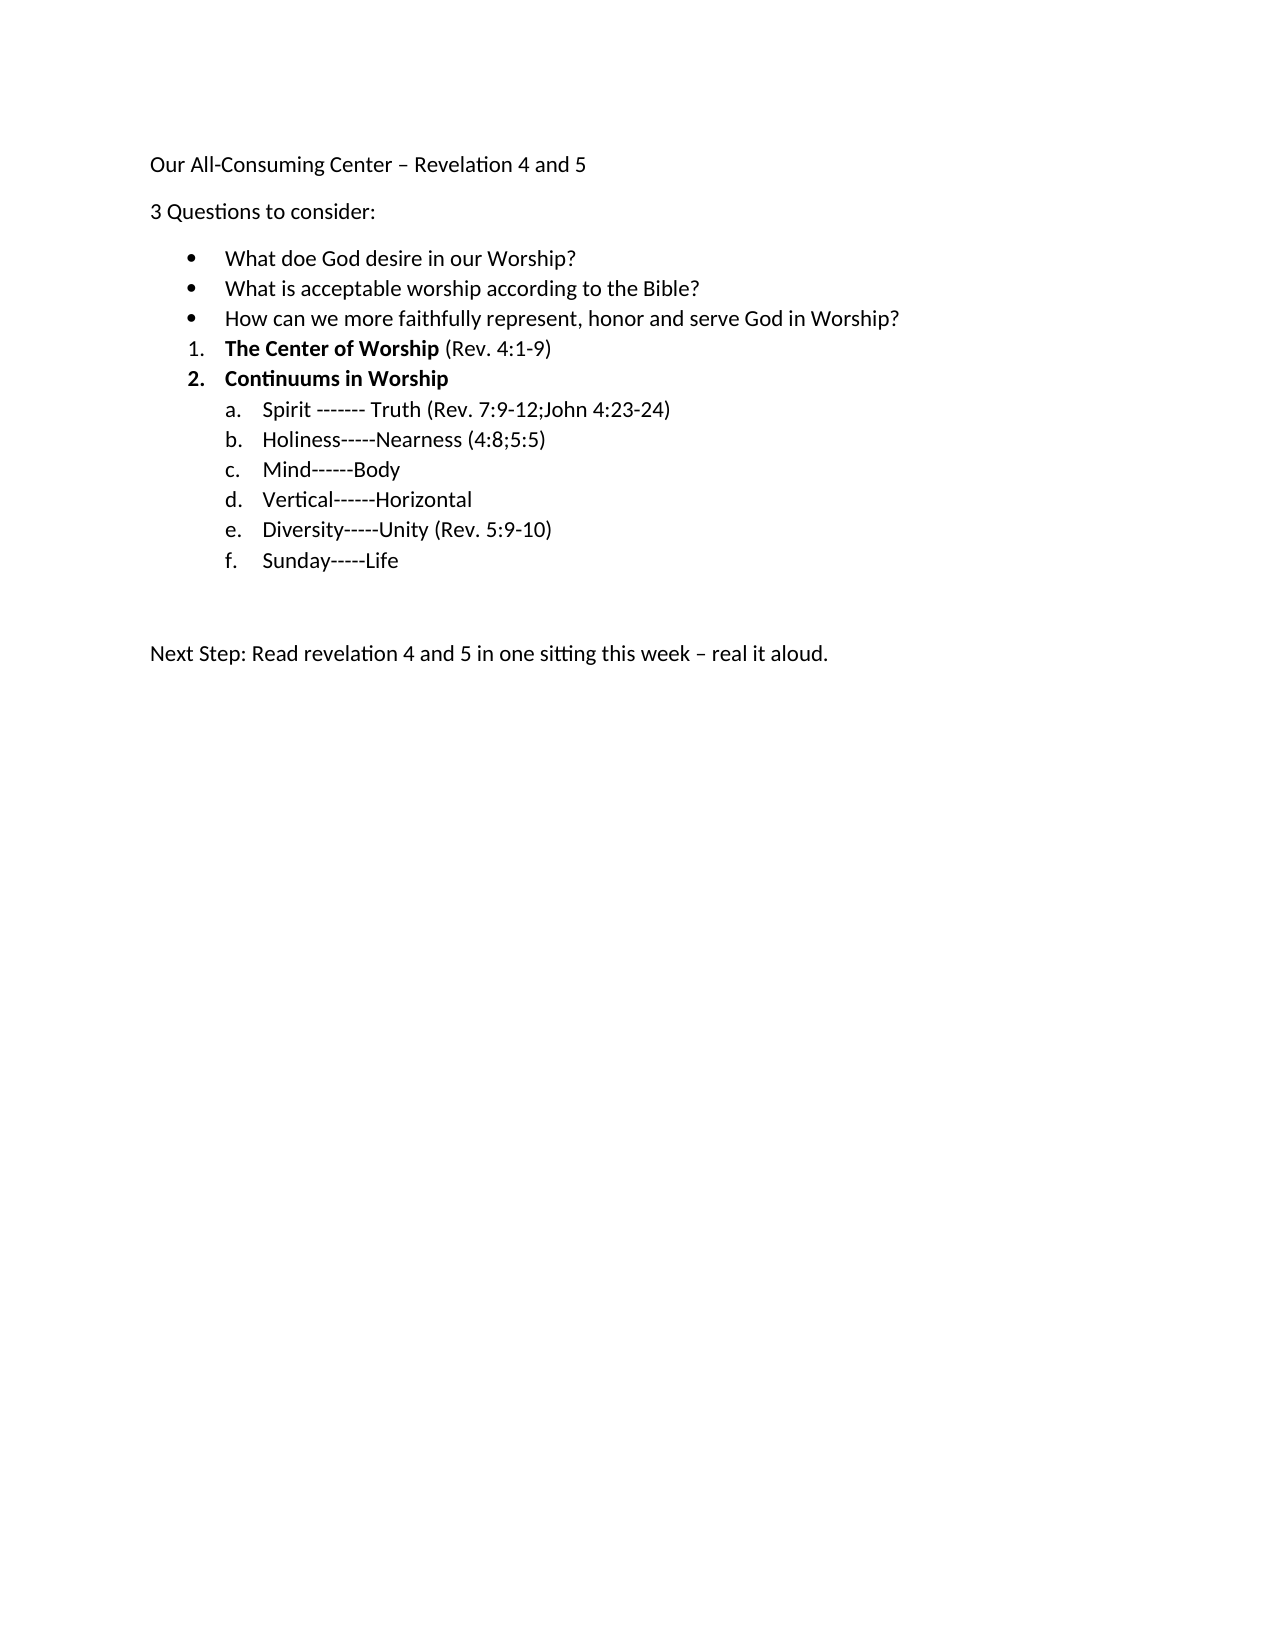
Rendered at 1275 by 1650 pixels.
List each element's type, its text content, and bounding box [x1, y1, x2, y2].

list Continuums in Worship [187, 364, 1125, 393]
list Diversity-----Unity (Rev. 5:9-10) [225, 516, 1125, 544]
text 3 Questions to consider: [150, 197, 1125, 225]
list Vertical------Horizontal [225, 485, 1125, 513]
list What is acceptable worship according to the Bible? [187, 274, 1125, 302]
text Our All-Consuming Center – Revelation 4 and 5 [150, 150, 1125, 178]
list Sunday-----Life [225, 546, 1125, 574]
list Holiness-----Nearness (4:8;5:5) [225, 425, 1125, 453]
text Next Step: Read revelation 4 and 5 in one sitting this week – real it aloud. [150, 639, 1125, 668]
list What doe God desire in our Worship? [187, 244, 1125, 272]
list Mind------Body [225, 455, 1125, 483]
list Spirit ------- Truth (Rev. 7:9-12;John 4:23-24) [225, 395, 1125, 423]
list How can we more faithfully represent, honor and serve God in Worship? [187, 304, 1125, 332]
list The Center of Worship (Rev. 4:1-9) [187, 334, 1125, 362]
